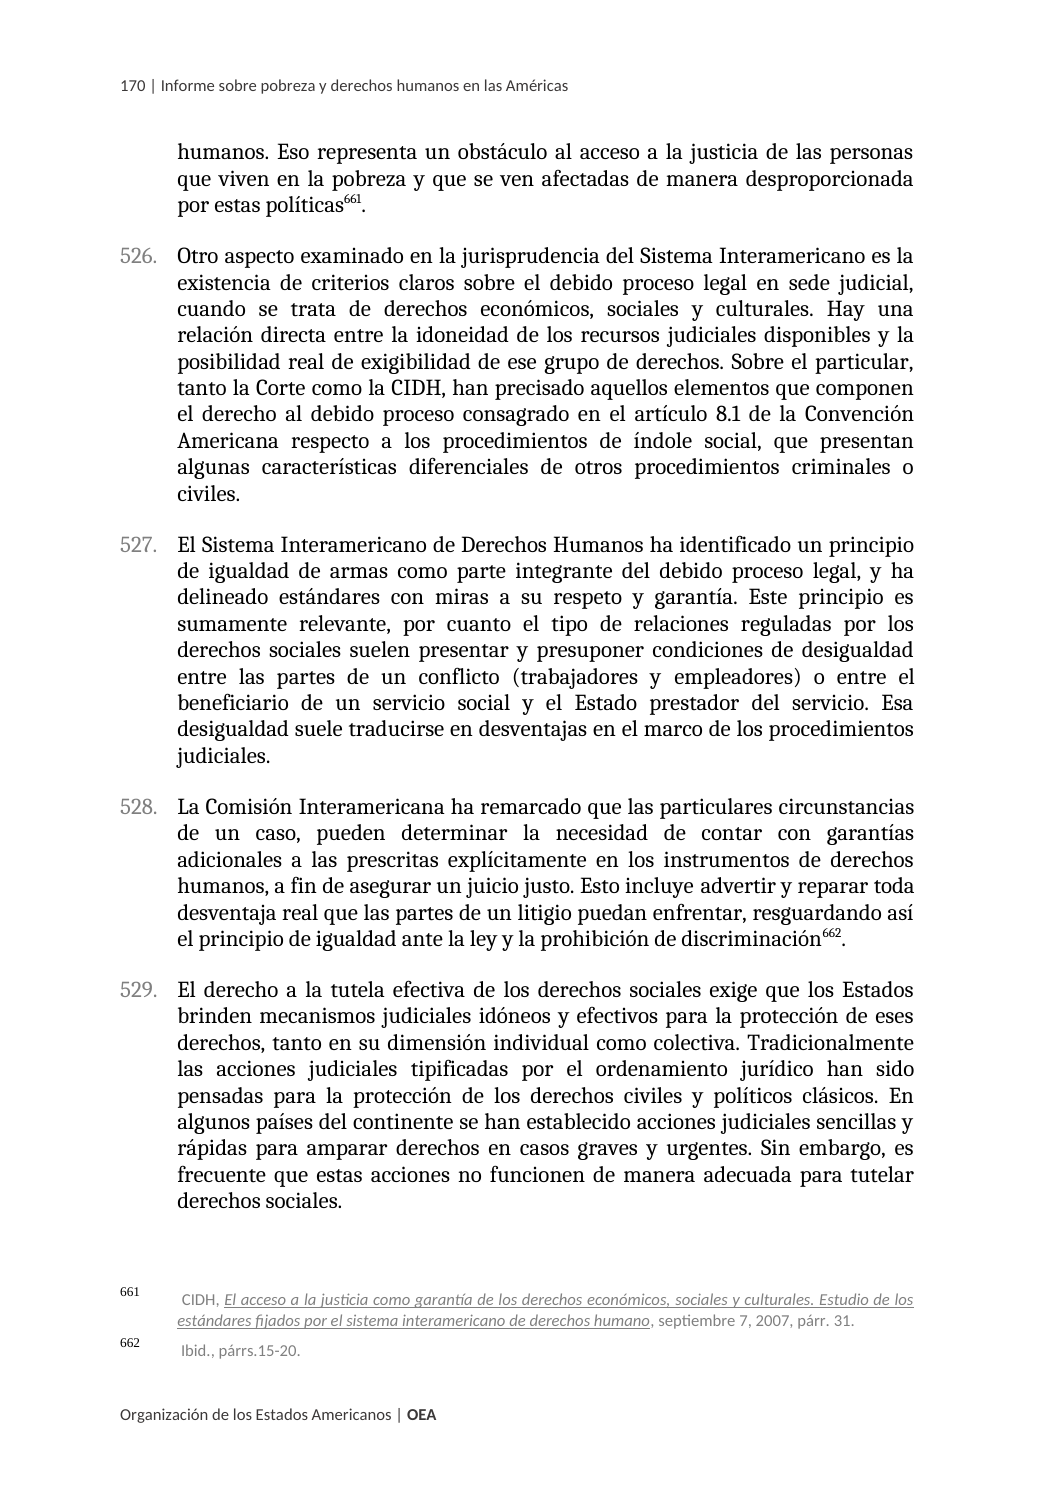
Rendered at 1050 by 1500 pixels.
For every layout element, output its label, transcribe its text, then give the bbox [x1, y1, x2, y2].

list El Sistema Interamericano de Derechos Humanos ha identificado un principio de igualdad de armas como parte integrante del debido proceso legal, y ha delineado estándares con miras a su respeto y garantía. Este principio es sumamente relevante, por cuanto el tipo de relaciones reguladas por los derechos sociales suelen presentar y presuponer condiciones de desigualdad entre las partes de un conflicto (trabajadores y empleadores) o entre el beneficiario de un servicio social y el Estado prestador del servicio. Esa desigualdad suele traducirse en desventajas en el marco de los procedimientos judiciales. [120, 532, 915, 769]
list La Comisión Interamericana ha remarcado que las particulares circunstancias de un caso, pueden determinar la necesidad de contar con garantías adicionales a las prescritas explícitamente en los instrumentos de derechos humanos, a fin de asegurar un juicio justo. Esto incluye advertir y reparar toda desventaja real que las partes de un litigio puedan enfrentar, resguardando así el principio de igualdad ante la ley y la prohibición de discriminación. [120, 794, 915, 952]
list Otro aspecto examinado en la jurisprudencia del Sistema Interamericano es la existencia de criterios claros sobre el debido proceso legal en sede judicial, cuando se trata de derechos económicos, sociales y culturales. Hay una relación directa entre la idoneidad de los recursos judiciales disponibles y la posibilidad real de exigibilidad de ese grupo de derechos. Sobre el particular, tanto la Corte como la CIDH, han precisado aquellos elementos que componen el derecho al debido proceso consagrado en el artículo 8.1 de la Convención Americana respecto a los procedimientos de índole social, que presentan algunas características diferenciales de otros procedimientos criminales o civiles. [120, 243, 915, 507]
list El derecho a la tutela efectiva de los derechos sociales exige que los Estados brinden mecanismos judiciales idóneos y efectivos para la protección de eses derechos, tanto en su dimensión individual como colectiva. Tradicionalmente las acciones judiciales tipificadas por el ordenamiento jurídico han sido pensadas para la protección de los derechos civiles y políticos clásicos. En algunos países del continente se han establecido acciones judiciales sencillas y rápidas para amparar derechos en casos graves y urgentes. Sin embargo, es frecuente que estas acciones no funcionen de manera adecuada para tutelar derechos sociales. [120, 977, 915, 1214]
